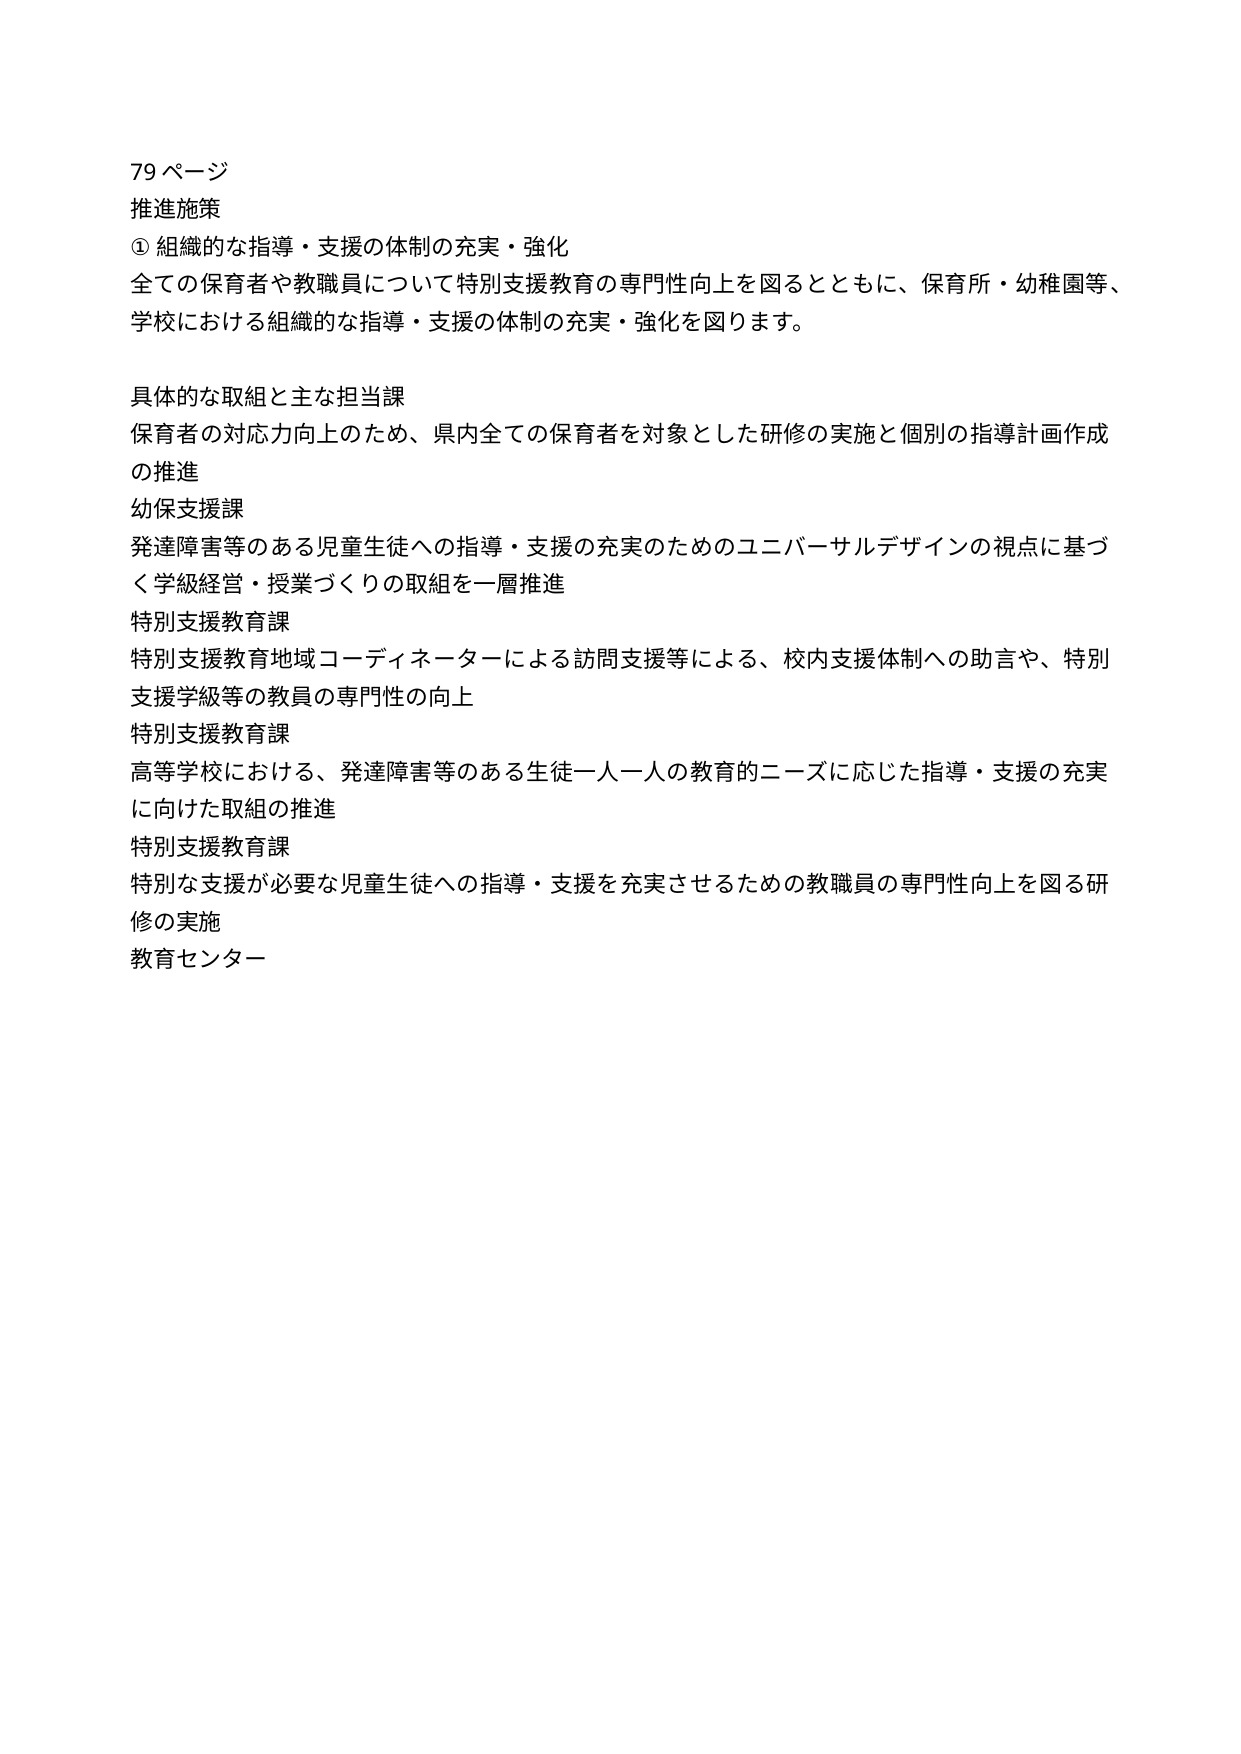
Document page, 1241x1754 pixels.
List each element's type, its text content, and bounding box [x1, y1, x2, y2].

text 特別支援教育地域コーディネーターによる訪問支援等による、校内支援体制への助言や、特別支援学級等の教員の専門性の向上 [130, 639, 1110, 714]
text 特別支援教育課 [130, 827, 1110, 864]
text 推進施策 [130, 189, 1110, 227]
text 特別支援教育課 [130, 714, 1110, 752]
text 具体的な取組と主な担当課 [130, 377, 1110, 414]
text ① 組織的な指導・支援の体制の充実・強化 [130, 227, 1110, 264]
text 特別支援教育課 [130, 602, 1110, 639]
text 教育センター [130, 939, 1110, 977]
text 保育者の対応力向上のため、県内全ての保育者を対象とした研修の実施と個別の指導計画作成の推進 [130, 414, 1110, 489]
text 高等学校における、発達障害等のある生徒一人一人の教育的ニーズに応じた指導・支援の充実に向けた取組の推進 [130, 752, 1110, 827]
text 発達障害等のある児童生徒への指導・支援の充実のためのユニバーサルデザインの視点に基づく学級経営・授業づくりの取組を一層推進 [130, 527, 1110, 602]
text 特別な支援が必要な児童生徒への指導・支援を充実させるための教職員の専門性向上を図る研修の実施 [130, 864, 1110, 939]
text 幼保支援課 [130, 489, 1110, 527]
text 79ページ [130, 152, 1110, 189]
text 全ての保育者や教職員について特別支援教育の専門性向上を図るとともに、保育所・幼稚園等、学校における組織的な指導・支援の体制の充実・強化を図ります。 [130, 264, 1110, 339]
